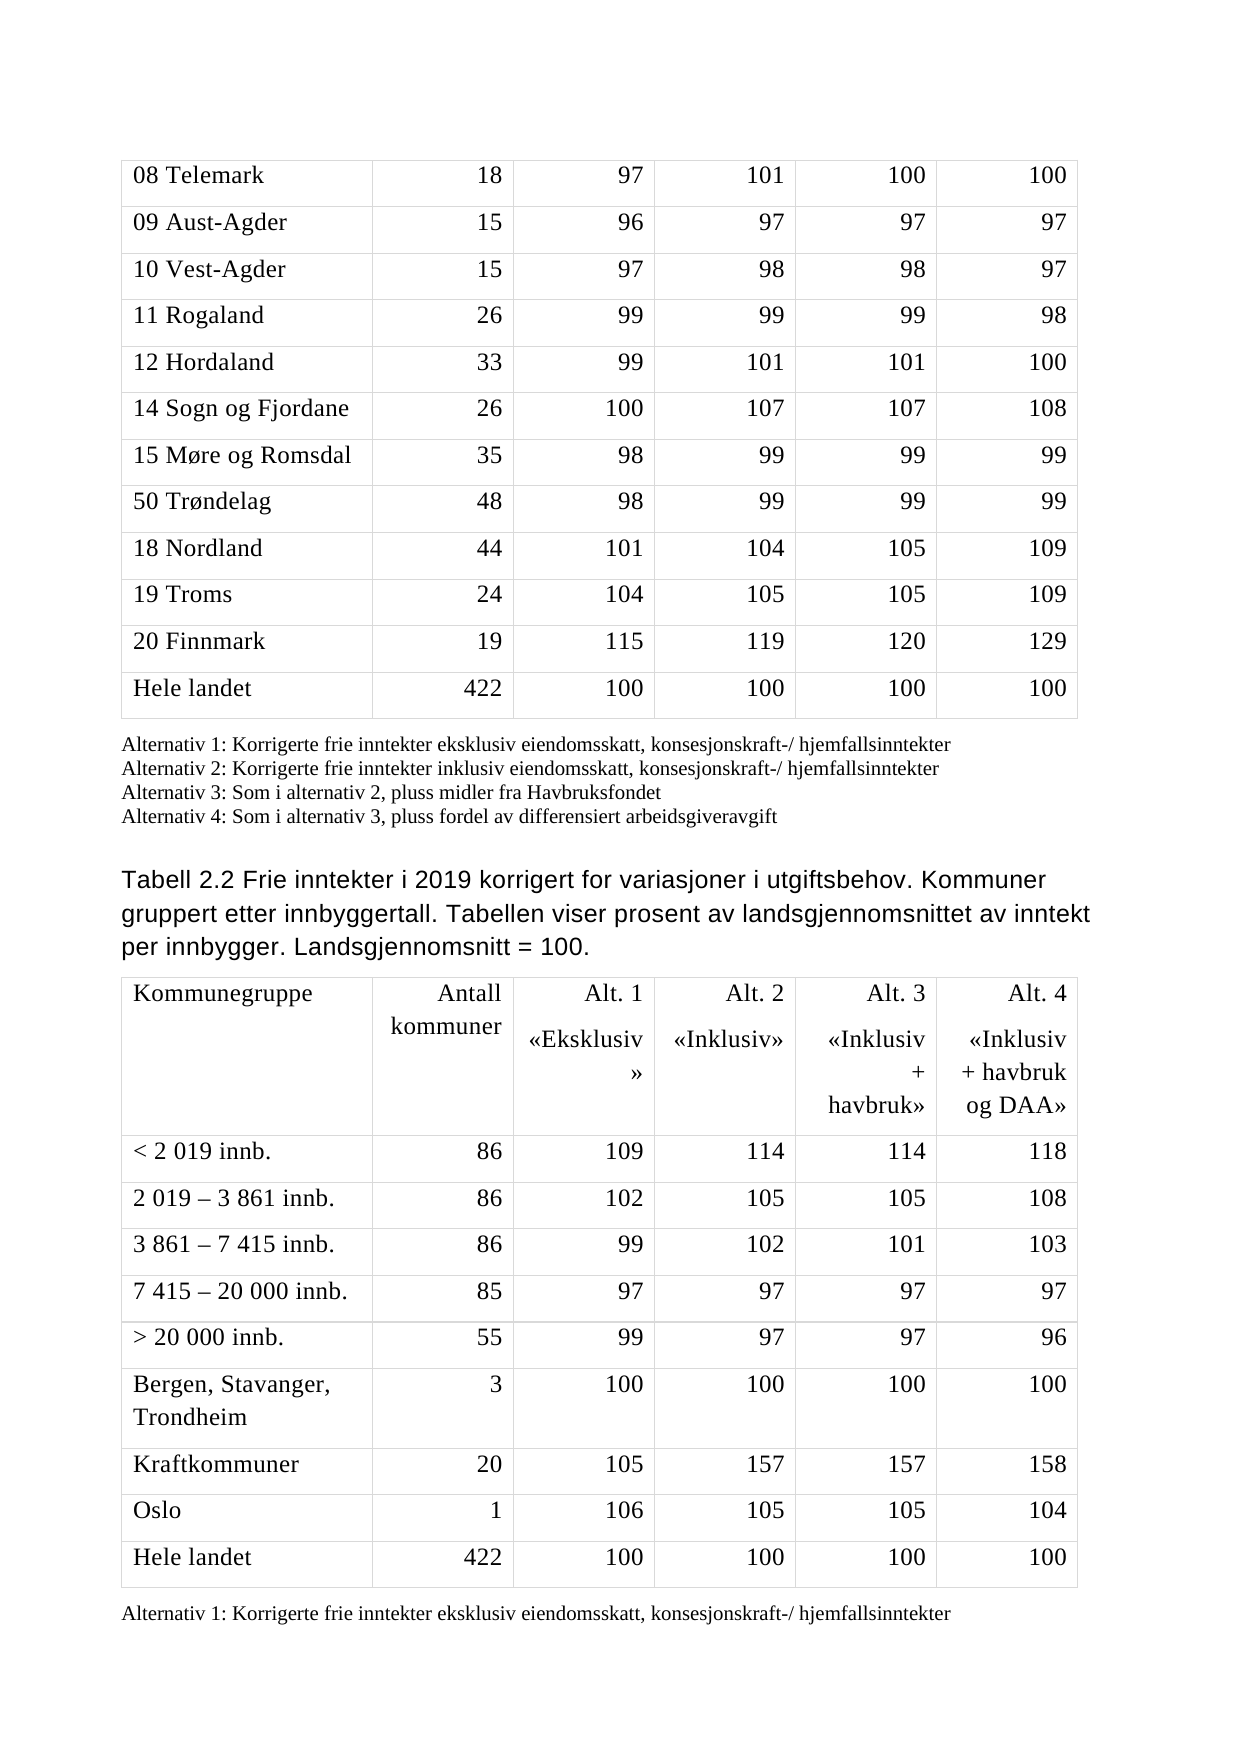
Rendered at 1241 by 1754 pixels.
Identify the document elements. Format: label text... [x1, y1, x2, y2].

table_cell 7 415 – 20 000 innb. [122, 1276, 372, 1321]
table_cell 108 [937, 393, 1077, 439]
text Alternativ 1: Korrigerte frie inntekter eksklusiv eiendomsskatt, konsesjonskraft-/ hjemfallsinntekter [121, 1601, 1119, 1625]
table_cell 100 [655, 1369, 795, 1448]
table_cell 18 Nordland [122, 533, 372, 578]
table_cell 109 [514, 1136, 654, 1182]
table_cell 97 [655, 207, 795, 253]
table_cell 10 Vest-Agder [122, 254, 372, 299]
table_header Alt. 4 «Inklusiv + havbruk og DAA» [937, 978, 1077, 1135]
table_header Antall kommuner [373, 978, 513, 1135]
table_cell 99 [796, 300, 936, 346]
table_cell 97 [796, 1276, 936, 1321]
table_cell 08 Telemark [122, 161, 372, 206]
table_cell 86 [373, 1136, 513, 1182]
table_cell 18 [373, 161, 513, 206]
text Alternativ 4: Som i alternativ 3, pluss fordel av differensiert arbeidsgiveravgift [121, 804, 1119, 828]
table_cell < 2 019 innb. [122, 1136, 372, 1182]
table_cell 97 [514, 254, 654, 299]
table_cell 99 [514, 1229, 654, 1275]
table_cell Hele landet [122, 673, 372, 718]
table_cell 109 [937, 580, 1077, 625]
table_cell 20 [373, 1449, 513, 1494]
table_cell 157 [655, 1449, 795, 1494]
table_cell 3 861 – 7 415 innb. [122, 1229, 372, 1275]
table_cell 100 [514, 1369, 654, 1448]
table_header Alt. 1 «Eksklusiv» [514, 978, 654, 1135]
table_cell 100 [937, 347, 1077, 392]
table_cell 2 019 – 3 861 innb. [122, 1183, 372, 1228]
table_cell 26 [373, 393, 513, 439]
table_header Alt. 2 «Inklusiv» [655, 978, 795, 1135]
table_cell 101 [655, 161, 795, 206]
table_cell 105 [655, 1183, 795, 1228]
table_cell 97 [796, 1323, 936, 1368]
table_cell 105 [655, 580, 795, 625]
table_cell 98 [655, 254, 795, 299]
table_header Alt. 3 «Inklusiv + havbruk» [796, 978, 936, 1135]
table_cell 105 [796, 1183, 936, 1228]
table_cell 99 [655, 440, 795, 485]
table_cell 100 [514, 673, 654, 718]
table_cell 100 [796, 161, 936, 206]
table_cell 98 [796, 254, 936, 299]
table_cell 109 [937, 533, 1077, 578]
table_cell 102 [655, 1229, 795, 1275]
table_cell 97 [937, 207, 1077, 253]
table_cell 15 Møre og Romsdal [122, 440, 372, 485]
table_cell 97 [514, 161, 654, 206]
table_cell 100 [937, 1542, 1077, 1587]
text Alternativ 1: Korrigerte frie inntekter eksklusiv eiendomsskatt, konsesjonskraft-/ hjemfallsinntekter [121, 732, 1119, 756]
table_cell 15 [373, 254, 513, 299]
table_cell 105 [796, 533, 936, 578]
table_cell 09 Aust-Agder [122, 207, 372, 253]
table_cell Bergen, Stavanger, Trondheim [122, 1369, 372, 1448]
table_cell 100 [937, 161, 1077, 206]
table_cell 99 [514, 300, 654, 346]
table_cell 100 [937, 1369, 1077, 1448]
table_cell Oslo [122, 1495, 372, 1541]
table_cell 100 [514, 393, 654, 439]
table_cell 96 [937, 1323, 1077, 1368]
table_cell 12 Hordaland [122, 347, 372, 392]
table_cell 104 [655, 533, 795, 578]
table_cell 98 [937, 300, 1077, 346]
table_cell 119 [655, 626, 795, 672]
table_cell 101 [655, 347, 795, 392]
table_cell 100 [937, 673, 1077, 718]
table_cell 44 [373, 533, 513, 578]
table_cell 97 [796, 207, 936, 253]
table_cell 35 [373, 440, 513, 485]
table_cell 85 [373, 1276, 513, 1321]
table_cell 50 Trøndelag [122, 486, 372, 532]
table_header Kommunegruppe [122, 978, 372, 1135]
table_cell 129 [937, 626, 1077, 672]
table_cell 105 [796, 1495, 936, 1541]
table_cell 158 [937, 1449, 1077, 1494]
table_cell 115 [514, 626, 654, 672]
table_cell 108 [937, 1183, 1077, 1228]
table_cell 100 [796, 1369, 936, 1448]
table_cell 99 [514, 347, 654, 392]
table_cell 20 Finnmark [122, 626, 372, 672]
table_cell 33 [373, 347, 513, 392]
table_cell 26 [373, 300, 513, 346]
table_cell 157 [796, 1449, 936, 1494]
table_cell 106 [514, 1495, 654, 1541]
table_cell 97 [937, 1276, 1077, 1321]
table_cell 105 [655, 1495, 795, 1541]
table_cell 99 [655, 300, 795, 346]
table_cell 55 [373, 1323, 513, 1368]
text Alternativ 2: Korrigerte frie inntekter inklusiv eiendomsskatt, konsesjonskraft-/ hjemfallsinntekter [121, 756, 1119, 780]
table_cell 99 [514, 1323, 654, 1368]
text Frie inntekter i 2019 korrigert for variasjoner i utgiftsbehov. Kommuner gruppert etter innbyggertall. Tabellen viser prosent av landsgjennomsnittet av inntekt per innbygger. Landsgjennomsnitt = 100. [121, 866, 1119, 960]
table_cell 101 [796, 347, 936, 392]
table_cell Hele landet [122, 1542, 372, 1587]
table_cell 102 [514, 1183, 654, 1228]
table_cell 99 [655, 486, 795, 532]
table_cell 100 [655, 1542, 795, 1587]
table_cell 107 [796, 393, 936, 439]
table_cell 104 [514, 580, 654, 625]
table_cell 422 [373, 1542, 513, 1587]
table_cell Kraftkommuner [122, 1449, 372, 1494]
table_cell 11 Rogaland [122, 300, 372, 346]
table_cell 99 [796, 440, 936, 485]
table_cell 101 [514, 533, 654, 578]
table_cell 97 [937, 254, 1077, 299]
table_cell 97 [655, 1323, 795, 1368]
table_cell 103 [937, 1229, 1077, 1275]
table_cell 19 [373, 626, 513, 672]
table_cell 120 [796, 626, 936, 672]
table_cell 96 [514, 207, 654, 253]
text Alternativ 3: Som i alternativ 2, pluss midler fra Havbruksfondet [121, 780, 1119, 804]
table_cell 99 [937, 440, 1077, 485]
table_cell 86 [373, 1229, 513, 1275]
table_cell 99 [796, 486, 936, 532]
table_cell 99 [937, 486, 1077, 532]
table_cell 105 [796, 580, 936, 625]
table_cell 98 [514, 440, 654, 485]
table_cell 1 [373, 1495, 513, 1541]
table_cell 100 [796, 673, 936, 718]
table_cell 86 [373, 1183, 513, 1228]
table_cell 3 [373, 1369, 513, 1448]
table_cell > 20 000 innb. [122, 1323, 372, 1368]
table_cell 118 [937, 1136, 1077, 1182]
table_cell 105 [514, 1449, 654, 1494]
table_cell 100 [514, 1542, 654, 1587]
table_cell 114 [655, 1136, 795, 1182]
table_cell 101 [796, 1229, 936, 1275]
table_cell 98 [514, 486, 654, 532]
table_cell 15 [373, 207, 513, 253]
table_cell 104 [937, 1495, 1077, 1541]
table_cell 97 [655, 1276, 795, 1321]
table_cell 107 [655, 393, 795, 439]
table_cell 114 [796, 1136, 936, 1182]
table_cell 100 [796, 1542, 936, 1587]
table_cell 97 [514, 1276, 654, 1321]
table_cell 24 [373, 580, 513, 625]
table_cell 48 [373, 486, 513, 532]
table_cell 19 Troms [122, 580, 372, 625]
table_cell 422 [373, 673, 513, 718]
table_cell 100 [655, 673, 795, 718]
table_cell 14 Sogn og Fjordane [122, 393, 372, 439]
